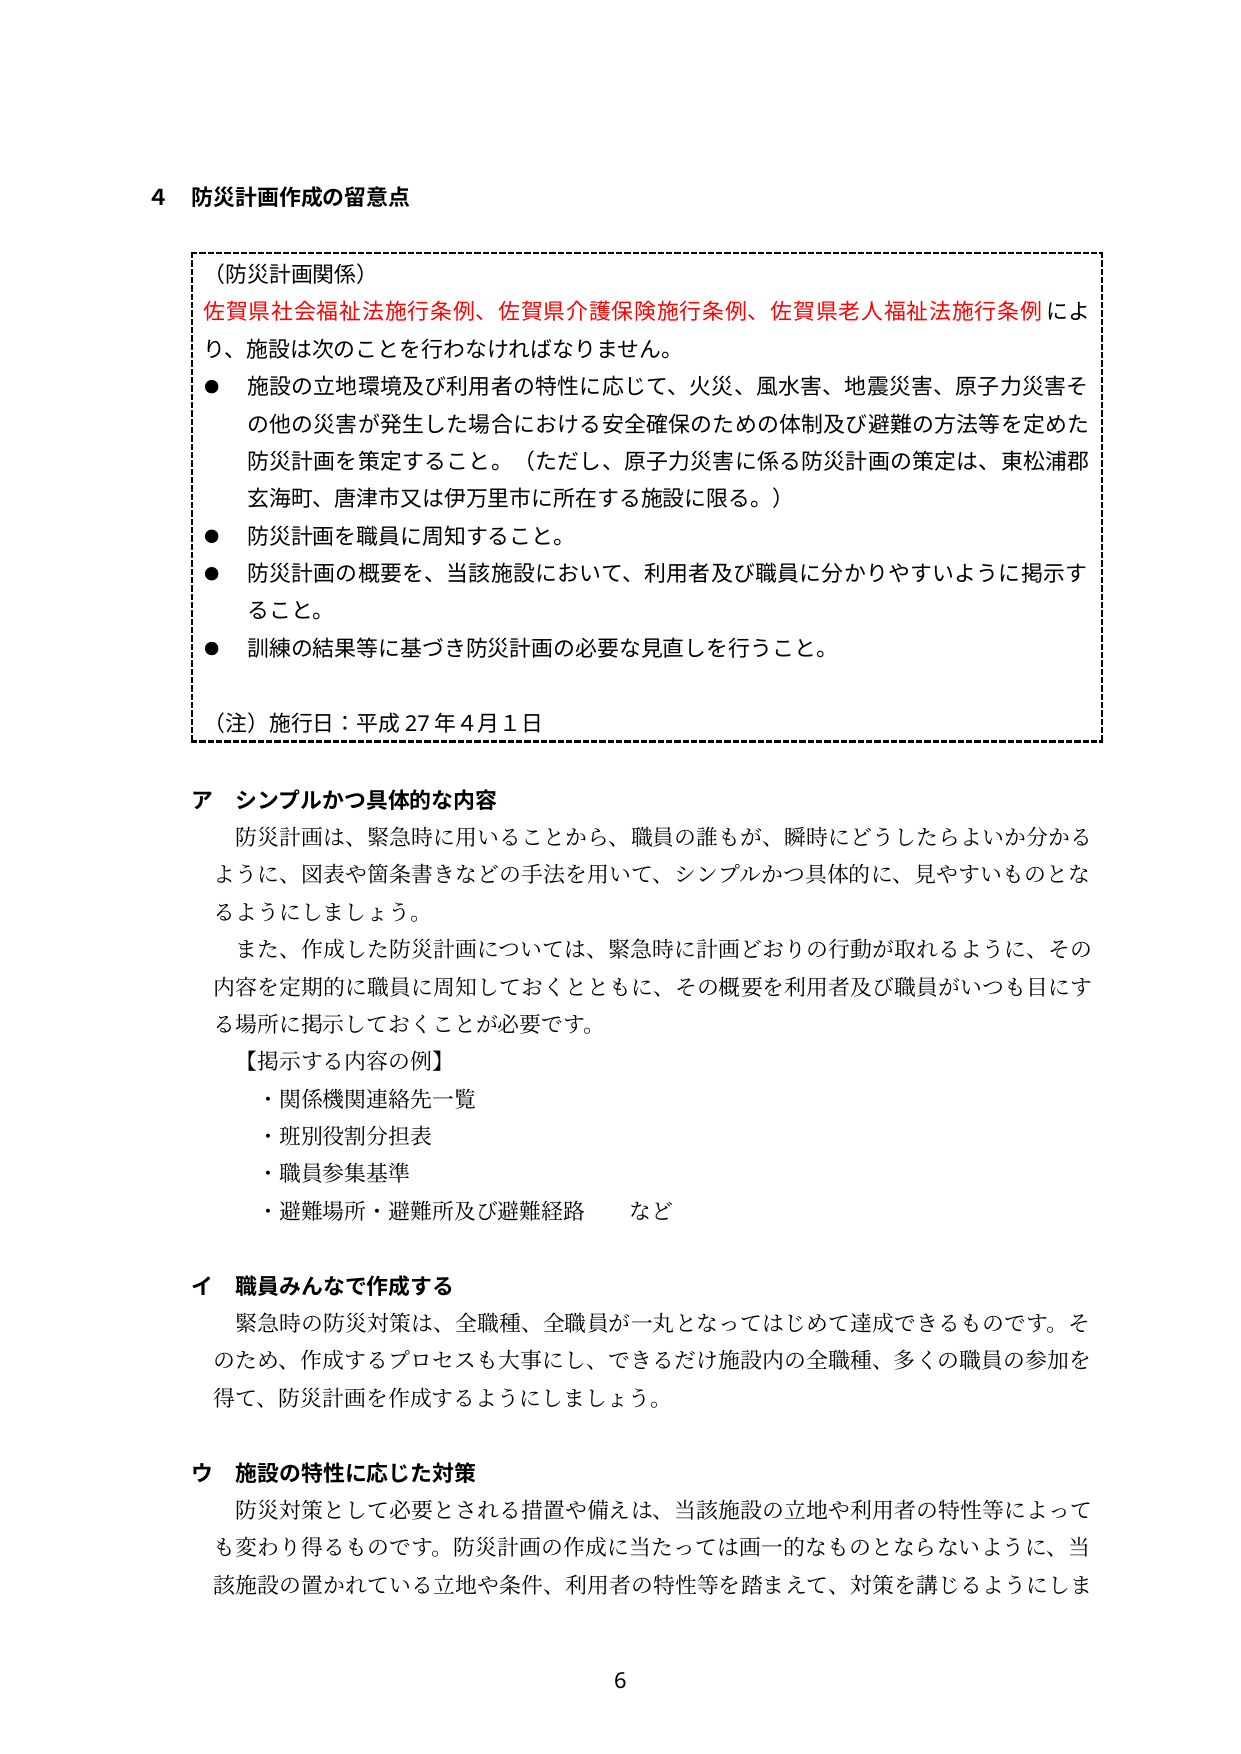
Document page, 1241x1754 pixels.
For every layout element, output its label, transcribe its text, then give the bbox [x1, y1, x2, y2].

text ウ 施設の特性に応じた対策 [148, 1453, 1092, 1490]
text ・班別役割分担表 [148, 1116, 1092, 1154]
text 防災計画は、緊急時に用いることから、職員の誰もが、瞬時にどうしたらよいか分かるように、図表や箇条書きなどの手法を用いて、シンプルかつ具体的に、見やすいものとなるようにしましょう。 [213, 817, 1092, 929]
text ・避難場所・避難所及び避難経路 など [148, 1191, 1092, 1228]
text 【掲示する内容の例】 [148, 1042, 1092, 1079]
text ・職員参集基準 [148, 1154, 1092, 1191]
text 緊急時の防災対策は、全職種、全職員が一丸となってはじめて達成できるものです。そのため、作成するプロセスも大事にし、できるだけ施設内の全職種、多くの職員の参加を得て、防災計画を作成するようにしましょう。 [213, 1303, 1092, 1416]
text ４ 防災計画作成の留意点 [148, 177, 1092, 215]
table_header （防災計画関係） 佐賀県社会福祉法施行条例、佐賀県介護保険施行条例、佐賀県老人福祉法施行条例により、施設は次のことを行わなければなりません。 施設の立地環境及び利用者の特性に応じて、火災、風水害、地震災害、原子力災害その他の災害が発生した場合における安全確保のための体制及び避難の方法等を定めた防災計画を策定すること。（ただし、原子力災害に係る防災計画の策定は、東松浦郡玄海町、唐津市又は伊万里市に所在する施設に限る。） 防災計画を職員に周知すること。 防災計画の概要を、当該施設において、利用者及び職員に分かりやすいように掲示すること。 訓練の結果等に基づき防災計画の必要な見直しを行うこと。 （注）施行日：平成27年４月１日 [192, 252, 1102, 740]
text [213, 1490, 1092, 1602]
text イ 職員みんなで作成する [148, 1266, 1092, 1303]
text ・関係機関連絡先一覧 [148, 1079, 1092, 1116]
text また、作成した防災計画については、緊急時に計画どおりの行動が取れるように、その内容を定期的に職員に周知しておくとともに、その概要を利用者及び職員がいつも目にする場所に掲示しておくことが必要です。 [213, 929, 1092, 1042]
text ア シンプルかつ具体的な内容 [148, 780, 1092, 817]
